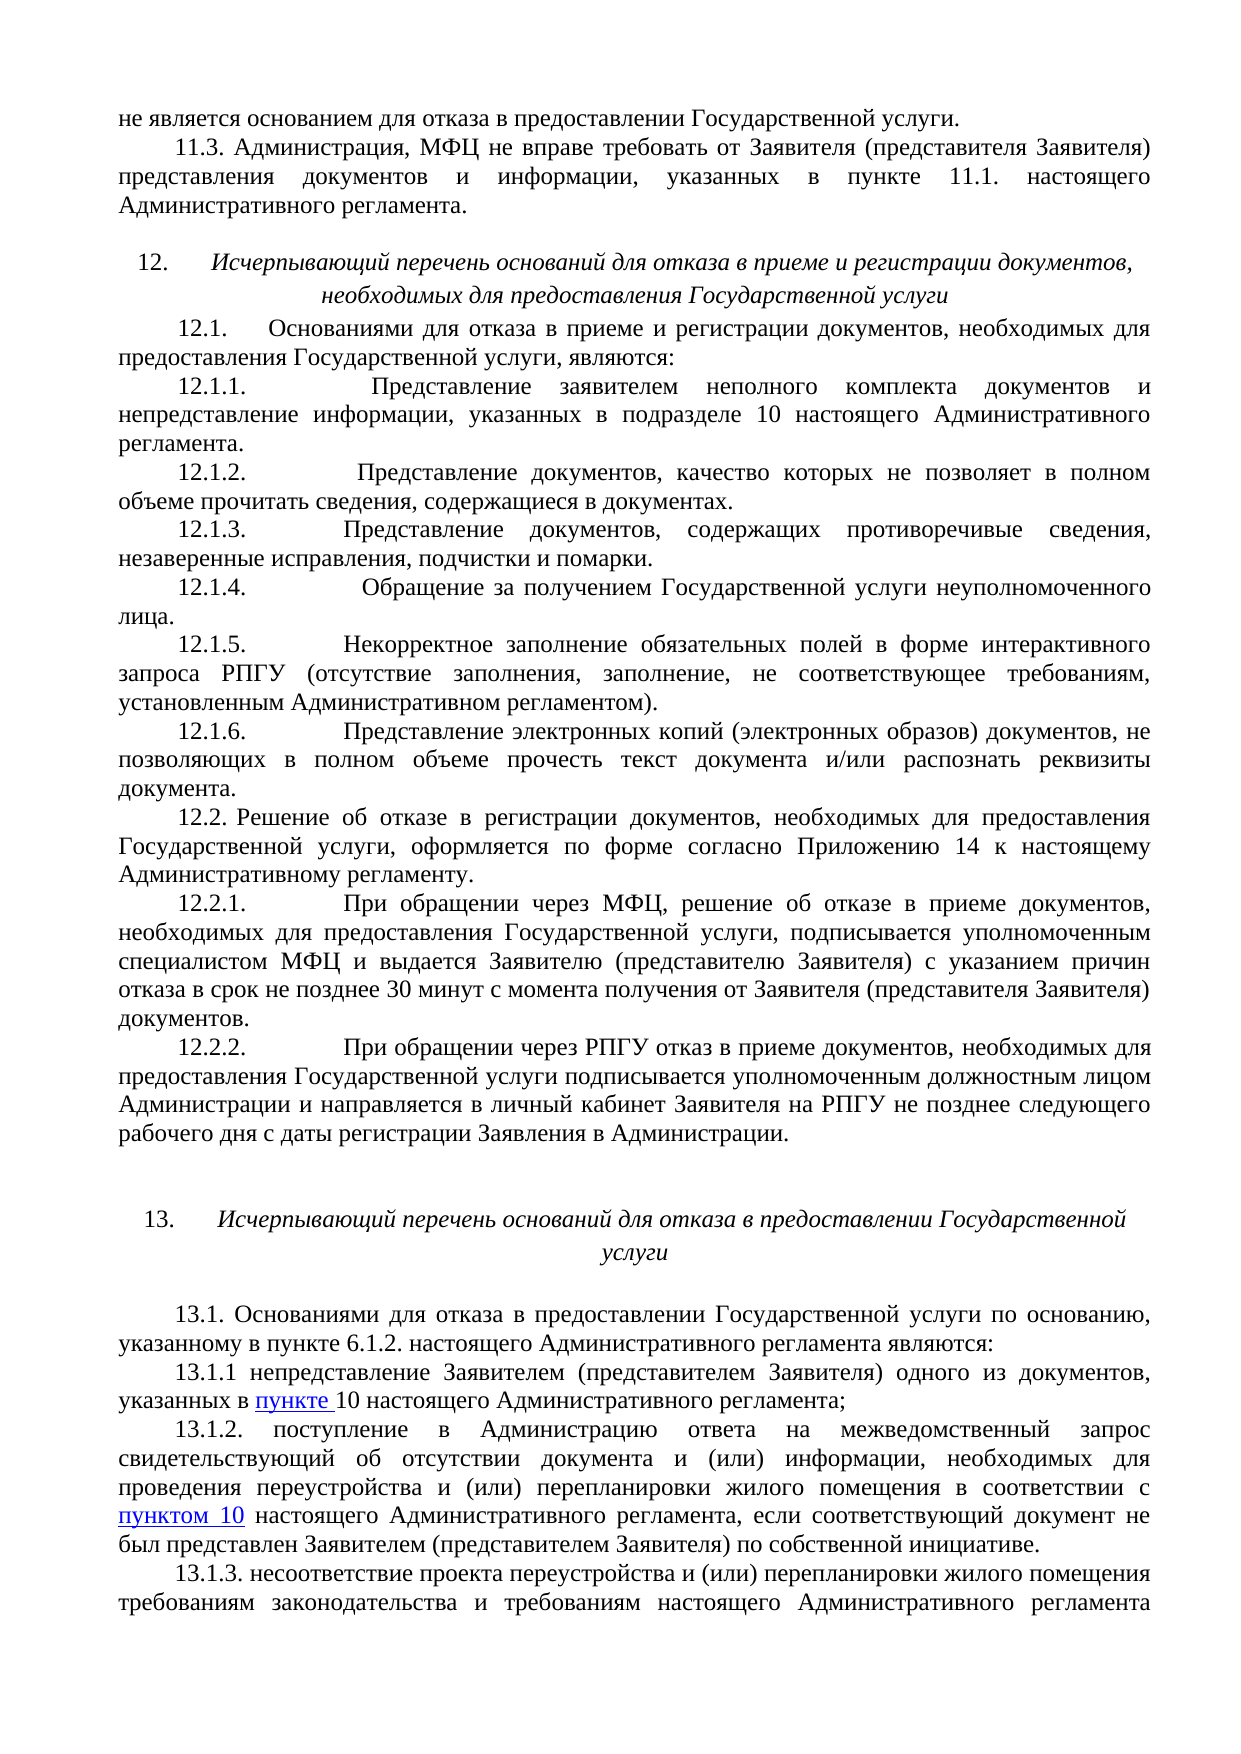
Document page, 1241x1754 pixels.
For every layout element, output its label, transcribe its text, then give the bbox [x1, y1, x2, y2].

text 13.1.1 непредставление Заявителем (представителем Заявителя) одного из документов, указанных в пункте 10 настоящего Административного регламента; [118, 1357, 1152, 1414]
text 13.1. Основаниями для отказа в предоставлении Государственной услуги по основанию, указанному в пункте 6.1.2. настоящего Административного регламента являются: [118, 1299, 1152, 1357]
list Представление документов, содержащих противоречивые сведения, незаверенные исправления, подчистки и помарки. [118, 514, 1152, 572]
list Некорректное заполнение обязательных полей в форме интерактивного запроса РПГУ (отсутствие заполнения, заполнение, не соответствующее требованиям, установленным Административном регламентом). [118, 629, 1152, 716]
list Представление электронных копий (электронных образов) документов, не позволяющих в полном объеме прочесть текст документа и/или распознать реквизиты документа. [118, 716, 1152, 802]
list Исчерпывающий перечень оснований для отказа в приеме и регистрации документов, необходимых для предоставления Государственной услуги [118, 247, 1152, 309]
list Представление заявителем неполного комплекта документов и непредставление информации, указанных в подразделе 10 настоящего Административного регламента. [118, 371, 1152, 457]
text 13.1.2. поступление в Администрацию ответа на межведомственный запрос свидетельствующий об отсутствии документа и (или) информации, необходимых для проведения переустройства и (или) перепланировки жилого помещения в соответствии с пунктом 10 настоящего Административного регламента, если соответствующий документ не был представлен Заявителем (представителем Заявителя) по собственной инициативе. [118, 1414, 1152, 1558]
list При обращении через РПГУ отказ в приеме документов, необходимых для предоставления Государственной услуги подписывается уполномоченным должностным лицом Администрации и направляется в личный кабинет Заявителя на РПГУ не позднее следующего рабочего дня с даты регистрации Заявления в Администрации. [118, 1032, 1152, 1147]
list При обращении через МФЦ, решение об отказе в приеме документов, необходимых для предоставления Государственной услуги, подписывается уполномоченным специалистом МФЦ и выдается Заявителю (представителю Заявителя) с указанием причин отказа в срок не позднее 30 минут с момента получения от Заявителя (представителя Заявителя) документов. [118, 888, 1152, 1032]
list Представление документов, качество которых не позволяет в полном объеме прочитать сведения, содержащиеся в документах. [118, 457, 1152, 514]
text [118, 1558, 1152, 1616]
text 11.3. Администрация, МФЦ не вправе требовать от Заявителя (представителя Заявителя) представления документов и информации, указанных в пункте 11.1. настоящего Административного регламента. [118, 132, 1152, 218]
list Исчерпывающий перечень оснований для отказа в предоставлении Государственной услуги [118, 1204, 1152, 1266]
list Обращение за получением Государственной услуги неуполномоченного лица. [118, 572, 1152, 629]
list Решение об отказе в регистрации документов, необходимых для предоставления Государственной услуги, оформляется по форме согласно Приложению 14 к настоящему Административному регламенту. [118, 802, 1152, 888]
list Основаниями для отказа в приеме и регистрации документов, необходимых для предоставления Государственной услуги, являются: [118, 313, 1152, 371]
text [118, 103, 1152, 132]
